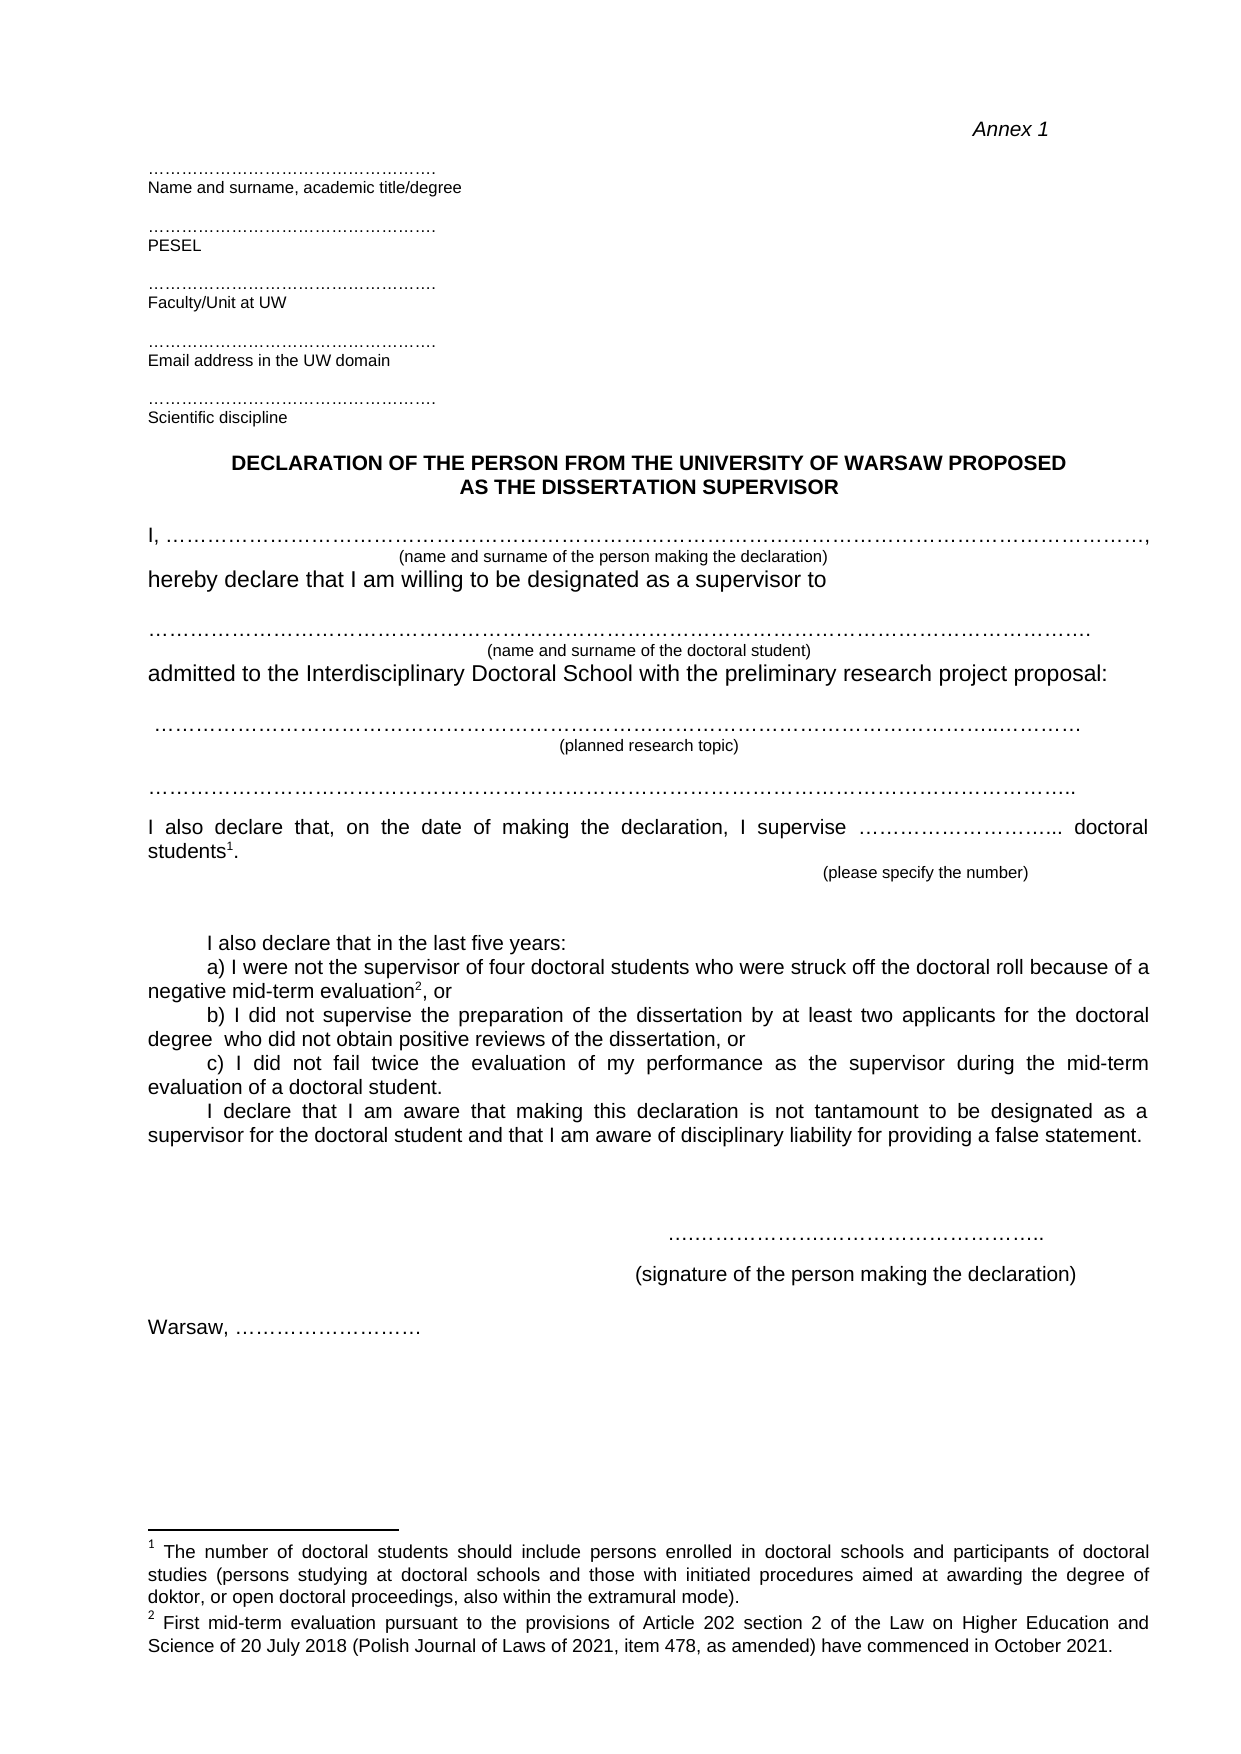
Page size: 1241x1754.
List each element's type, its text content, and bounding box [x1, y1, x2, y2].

text Annex 1 [973, 116, 1150, 140]
text I declare that I am aware that making this declaration is not tantamount to be designated as a supervisor for the doctoral student and that I am aware of disciplinary liability for providing a false statement. [148, 1099, 1150, 1147]
text admitted to the Interdisciplinary Doctoral School with the preliminary research project proposal: [148, 659, 1150, 686]
text b) I did not supervise the preparation of the dissertation by at least two applicants for the doctoral degree who did not obtain positive reviews of the dissertation, or [148, 1003, 1150, 1051]
text …………………………………………………………………………………………………………………….. [148, 774, 1150, 798]
text ……………………………………………. [148, 389, 1150, 408]
text Name and surname, academic title/degree [148, 178, 1150, 197]
text Warsaw, ……………………… [148, 1314, 1150, 1338]
text ……………………………………………. [148, 274, 1150, 293]
text ……………………………………………. [148, 331, 1150, 351]
text Faculty/Unit at UW [148, 293, 1150, 312]
text ……………………………………………. [148, 216, 1150, 236]
text hereby declare that I am willing to be designated as a supervisor to [148, 566, 1150, 592]
text …………………………………………………………………………………………………………..………… [148, 712, 1150, 736]
text I also declare that in the last five years: [148, 931, 1150, 955]
text (name and surname of the doctoral student) [148, 640, 1150, 659]
text DECLARATION OF THE PERSON FROM THE UNIVERSITY OF WARSAW PROPOSED [148, 451, 1150, 475]
text c) I did not fail twice the evaluation of my performance as the supervisor during the mid-term evaluation of a doctoral student. [148, 1051, 1150, 1099]
text I also declare that, on the date of making the declaration, I supervise ………………………... doctoral students. [148, 815, 1150, 863]
text (please specify the number) [748, 863, 1150, 882]
text a) I were not the supervisor of four doctoral students who were struck off the doctoral roll because of a negative mid-term evaluation, or [148, 955, 1150, 1003]
text Scientific discipline [148, 408, 1150, 427]
text ………………………………………………………………………………………………………………………. [148, 616, 1150, 640]
text (planned research topic) [148, 736, 1150, 755]
text AS THE DISSERTATION SUPERVISOR [148, 475, 1150, 499]
text PESEL [148, 236, 1150, 255]
text I, ……………………………………………………………………………………………………………………………, [148, 523, 1150, 547]
text Email address in the UW domain [148, 351, 1150, 370]
text (signature of the person making the declaration) [561, 1261, 1150, 1285]
text ….……………….………………………….. [561, 1221, 1150, 1245]
text (name and surname of the person making the declaration) [399, 547, 1150, 566]
text ……………………………………………. [148, 159, 1150, 178]
